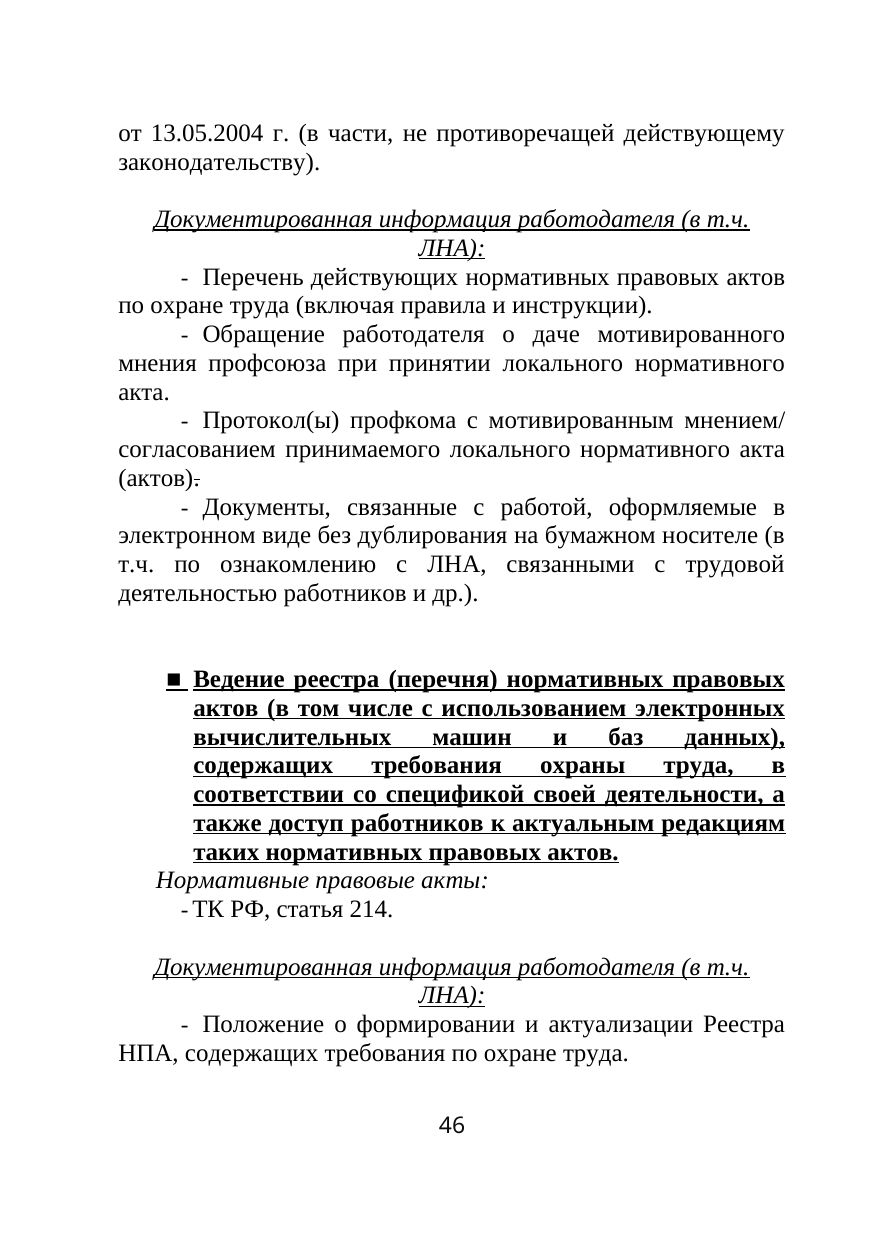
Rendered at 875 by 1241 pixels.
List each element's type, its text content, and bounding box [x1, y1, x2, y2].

text Нормативные правовые акты: [156, 866, 785, 894]
list Обращение работодателя о даче мотивированного мнения профсоюза при принятии локального нормативного акта. [118, 319, 785, 406]
list Документы, связанные с работой, оформляемые в электронном виде без дублирования на бумажном носителе (в т.ч. по ознакомлению с ЛНА, связанными с трудовой деятельностью работников и др.). [118, 492, 785, 607]
list Протокол(ы) профкома с мотивированным мнением/ согласованием принимаемого локального нормативного акта (актов). [118, 406, 785, 492]
text ■ Ведение реестра (перечня) нормативных правовых актов (в том числе с использованием электронных вычислительных машин и баз данных), содержащих требования охраны труда, в соответствии со спецификой своей деятельности, а также доступ работников к актуальным редакциям таких нормативных правовых актов. [166, 664, 785, 866]
list ТК РФ, статья 214. [118, 894, 785, 923]
list Перечень действующих нормативных правовых актов по охране труда (включая правила и инструкции). [118, 262, 785, 319]
text Документированная информация работодателя (в т.ч. ЛНА): [118, 952, 785, 1009]
list Положение о формировании и актуализации Реестра НПА, содержащих требования по охране труда. [118, 1009, 785, 1067]
text Документированная информация работодателя (в т.ч. ЛНА): [118, 204, 785, 262]
